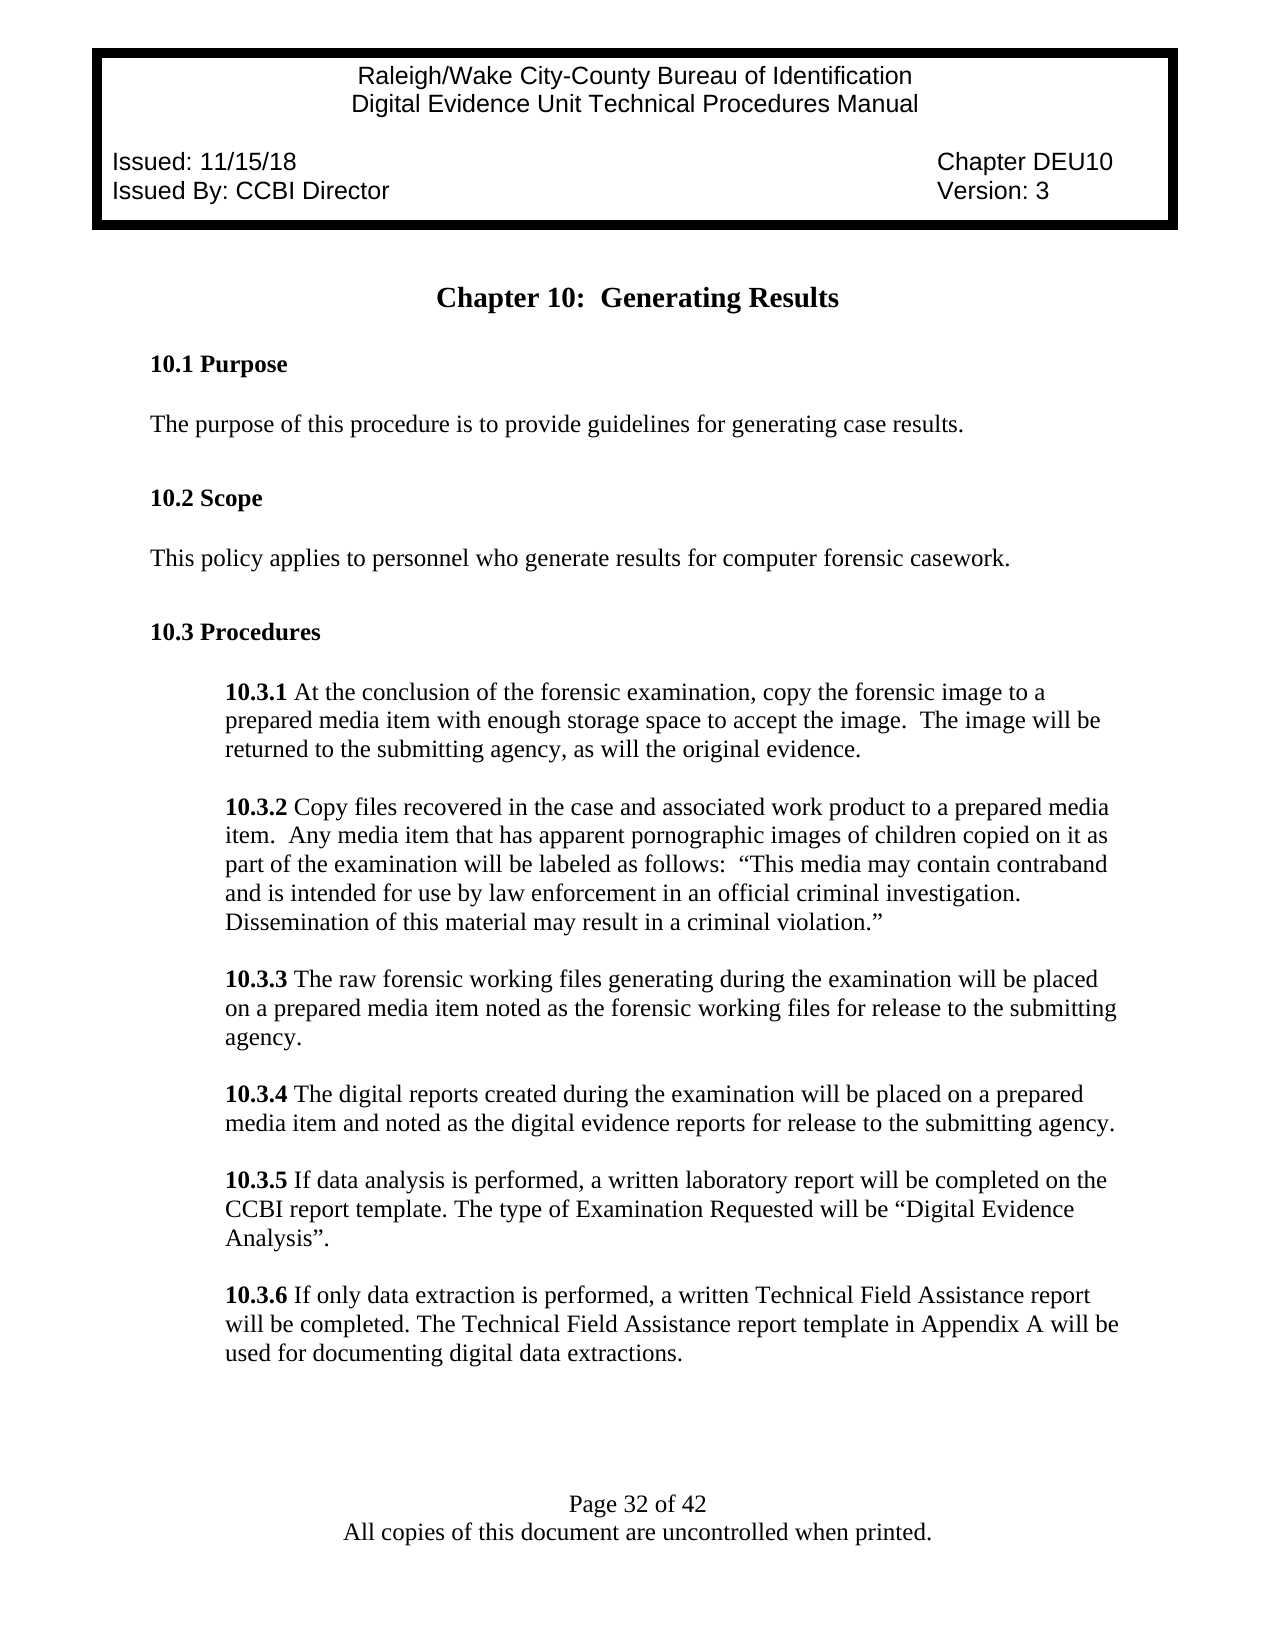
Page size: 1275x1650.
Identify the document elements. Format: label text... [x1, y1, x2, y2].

text 10.3.4 The digital reports created during the examination will be placed on a prepared media item and noted as the digital evidence reports for release to the submitting agency. [225, 1079, 1125, 1137]
subtitle 10.1 Purpose [150, 349, 1125, 378]
subtitle Chapter 10: Generating Results [150, 280, 1125, 313]
text 10.3.3 The raw forensic working files generating during the examination will be placed on a prepared media item noted as the forensic working files for release to the submitting agency. [225, 964, 1125, 1051]
text 10.3.5 If data analysis is performed, a written laboratory report will be completed on the CCBI report template. The type of Examination Requested will be “Digital Evidence Analysis”. [225, 1166, 1125, 1252]
text The purpose of this procedure is to provide guidelines for generating case results. [150, 409, 1125, 438]
text 10.3.1 At the conclusion of the forensic examination, copy the forensic image to a prepared media item with enough storage space to accept the image. The image will be returned to the submitting agency, as will the original evidence. [225, 677, 1125, 763]
text 10.3.6 If only data extraction is performed, a written Technical Field Assistance report will be completed. The Technical Field Assistance report template in Appendix A will be used for documenting digital data extractions. [225, 1281, 1125, 1367]
text This policy applies to personnel who generate results for computer forensic casework. [150, 543, 1125, 572]
subtitle 10.2 Scope [150, 483, 1125, 512]
subtitle 10.3 Procedures [150, 617, 1125, 646]
text 10.3.2 Copy files recovered in the case and associated work product to a prepared media item. Any media item that has apparent pornographic images of children copied on it as part of the examination will be labeled as follows: “This media may contain contraband and is intended for use by law enforcement in an official criminal investigation. Dissemination of this material may result in a criminal violation.” [225, 792, 1125, 936]
